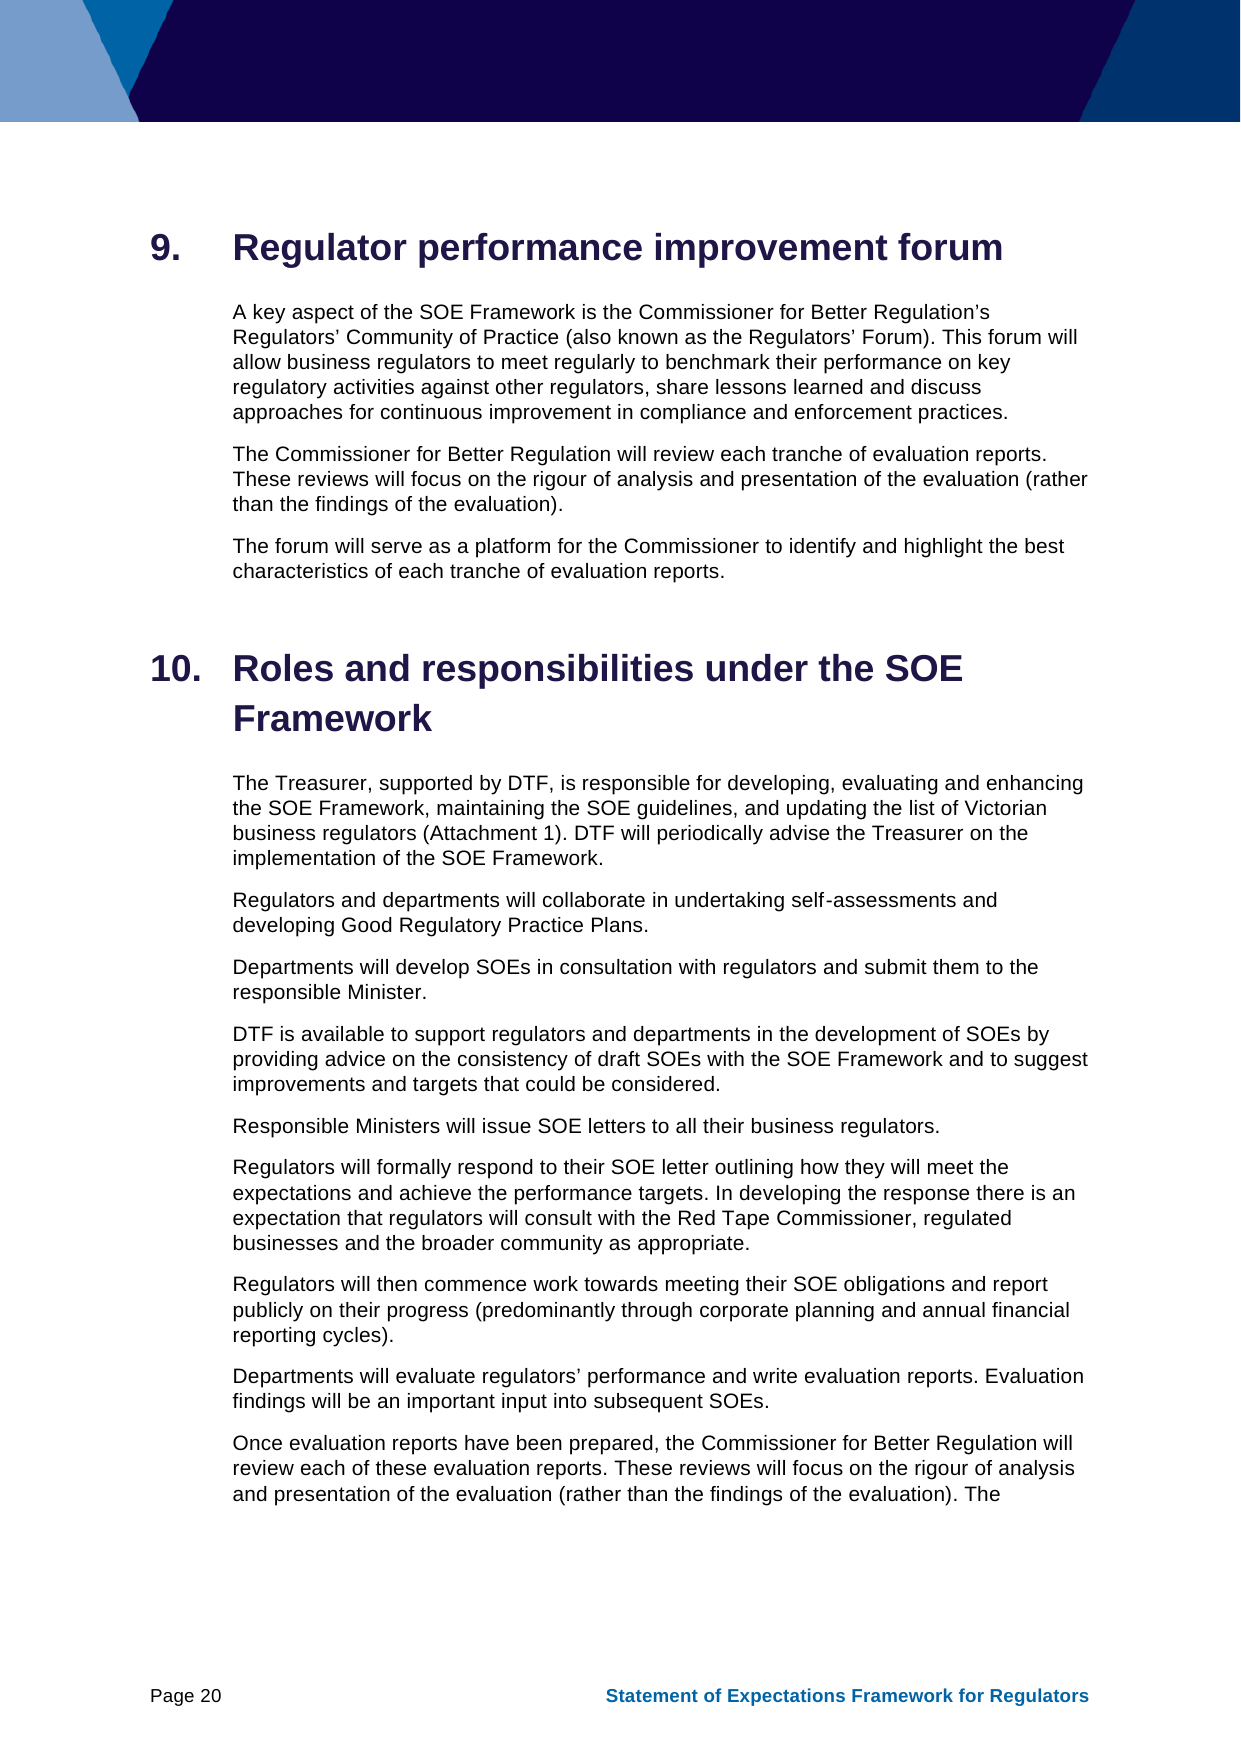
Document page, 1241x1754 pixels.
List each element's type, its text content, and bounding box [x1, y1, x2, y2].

text DTF is available to support regulators and departments in the development of SOEs by providing advice on the consistency of draft SOEs with the SOE Framework and to suggest improvements and targets that could be considered. [232, 1021, 1090, 1096]
text Departments will develop SOEs in consultation with regulators and submit them to the responsible Minister. [232, 954, 1090, 1004]
text Regulators will then commence work towards meeting their SOE obligations and report publicly on their progress (predominantly through corporate planning and annual financial reporting cycles). [232, 1272, 1090, 1346]
text Regulators will formally respond to their SOE letter outlining how they will meet the expectations and achieve the performance targets. In developing the response there is an expectation that regulators will consult with the Red Tape Commissioner, regulated businesses and the broader community as appropriate. [232, 1155, 1090, 1254]
text Responsible Ministers will issue SOE letters to all their business regulators. [232, 1113, 1090, 1137]
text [232, 1431, 1090, 1505]
text Regulators and departments will collaborate in undertaking self-assessments and developing Good Regulatory Practice Plans. [232, 888, 1090, 937]
text Departments will evaluate regulators’ performance and write evaluation reports. Evaluation findings will be an important input into subsequent SOEs. [232, 1364, 1090, 1413]
text The Treasurer, supported by DTF, is responsible for developing, evaluating and enhancing the SOE Framework, maintaining the SOE guidelines, and updating the list of Victorian business regulators (Attachment 1). DTF will periodically advise the Treasurer on the implementation of the SOE Framework. [232, 771, 1090, 870]
picture [0, 0, 1241, 122]
text The Commissioner for Better Regulation will review each tranche of evaluation reports. These reviews will focus on the rigour of analysis and presentation of the evaluation (rather than the findings of the evaluation). [232, 442, 1090, 516]
subtitle Roles and responsibilities under the SOE Framework [150, 646, 1090, 739]
subtitle Regulator performance improvement forum [150, 225, 1090, 268]
text The forum will serve as a platform for the Commissioner to identify and highlight the best characteristics of each tranche of evaluation reports. [232, 534, 1090, 583]
text A key aspect of the SOE Framework is the Commissioner for Better Regulation’s Regulators’ Community of Practice (also known as the Regulators’ Forum). This forum will allow business regulators to meet regularly to benchmark their performance on key regulatory activities against other regulators, share lessons learned and discuss approaches for continuous improvement in compliance and enforcement practices. [232, 299, 1090, 424]
